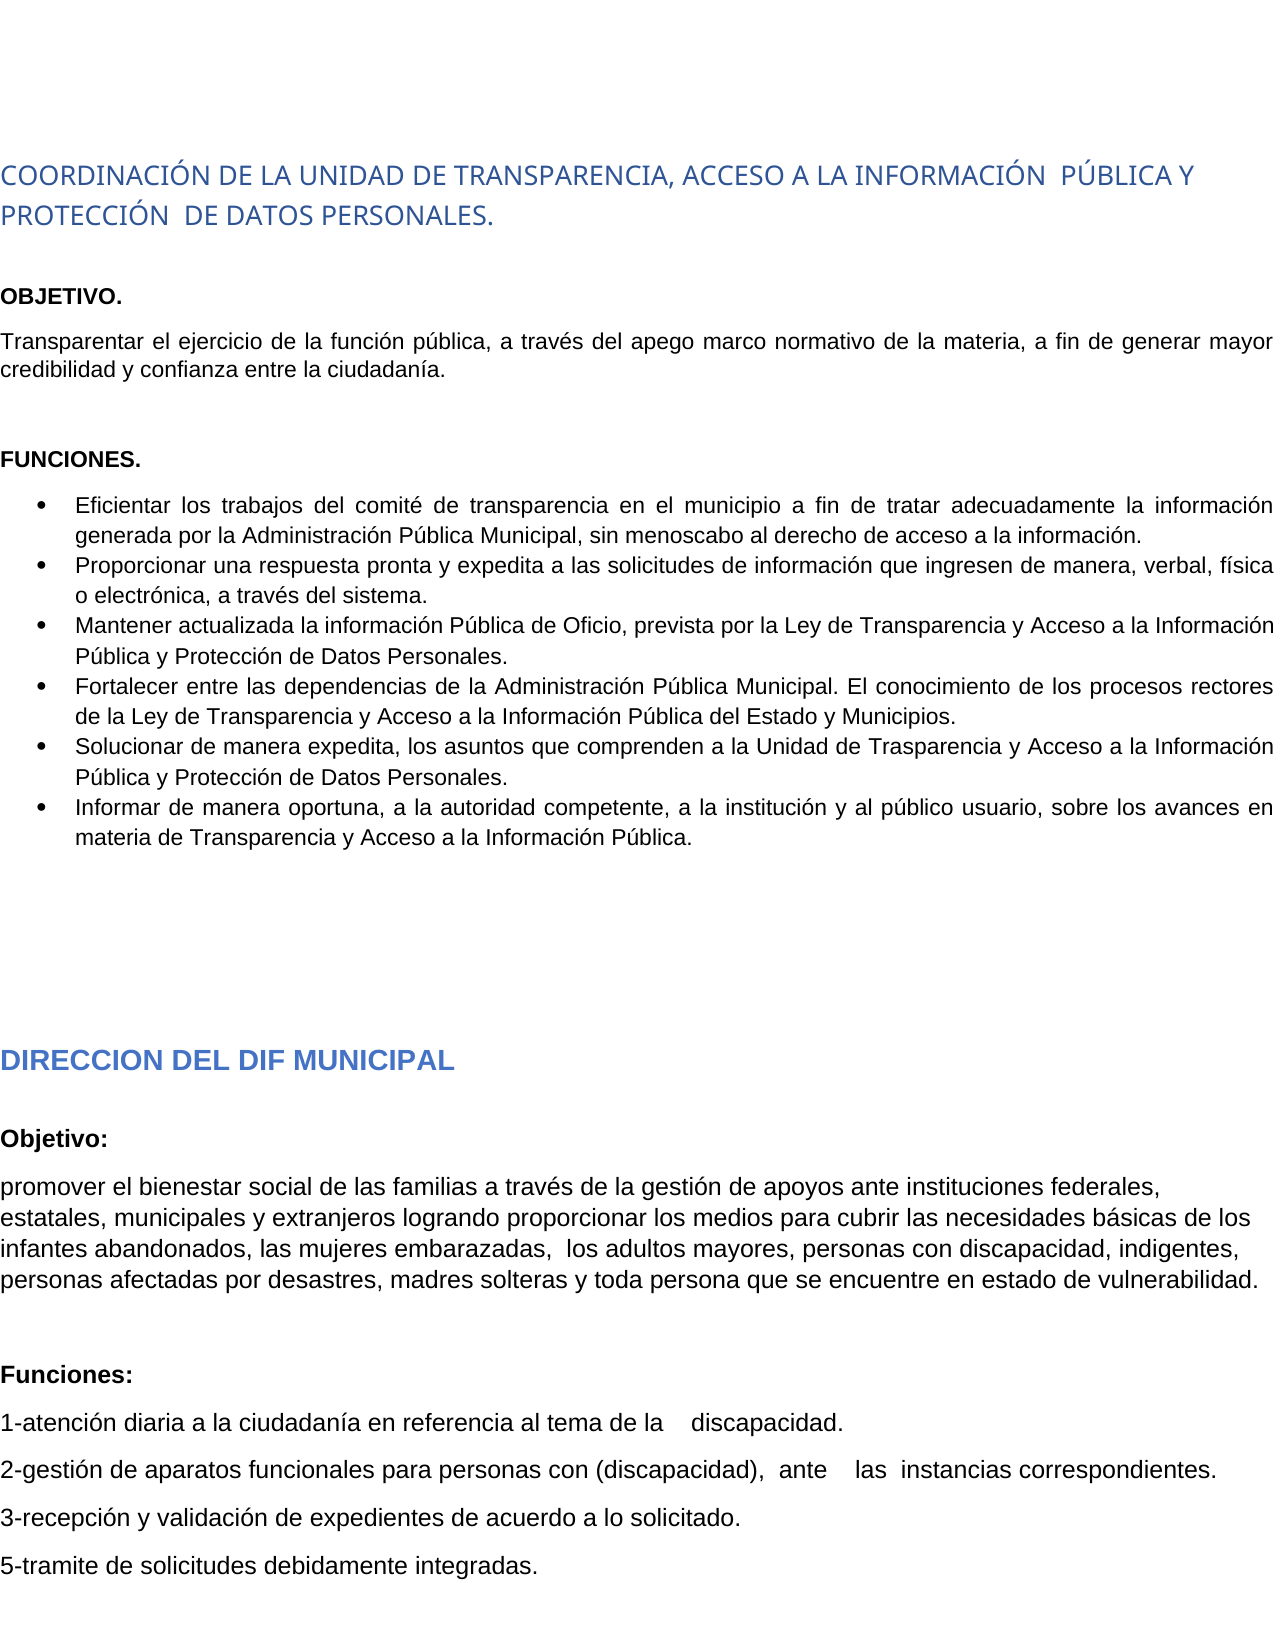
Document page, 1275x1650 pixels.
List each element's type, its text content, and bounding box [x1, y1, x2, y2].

subtitle COORDINACIÓN DE LA UNIDAD DE TRANSPARENCIA, ACCESO A LA INFORMACIÓN PÚBLICA Y PROTECCIÓN DE DATOS PERSONALES. [0, 156, 1275, 233]
text OBJETIVO. [0, 283, 1275, 309]
list Fortalecer entre las dependencias de la Administración Pública Municipal. El conocimiento de los procesos rectores de la Ley de Transparencia y Acceso a la Información Pública del Estado y Municipios. [37, 673, 1275, 729]
text 5-tramite de solicitudes debidamente integradas. [0, 1551, 1275, 1580]
text Objetivo: [0, 1124, 1275, 1153]
text 2-gestión de aparatos funcionales para personas con (discapacidad), ante las instancias correspondientes. [0, 1456, 1275, 1484]
list Mantener actualizada la información Pública de Oficio, prevista por la Ley de Transparencia y Acceso a la Información Pública y Protección de Datos Personales. [37, 612, 1275, 669]
text Transparentar el ejercicio de la función pública, a través del apego marco normativo de la materia, a fin de generar mayor credibilidad y confianza entre la ciudadanía. [0, 328, 1275, 383]
text FUNCIONES. [0, 446, 1275, 473]
text DIRECCION DEL DIF MUNICIPAL [0, 1043, 1275, 1076]
text Funciones: [0, 1360, 1275, 1389]
list Informar de manera oportuna, a la autoridad competente, a la institución y al público usuario, sobre los avances en materia de Transparencia y Acceso a la Información Pública. [37, 794, 1275, 850]
list Eficientar los trabajos del comité de transparencia en el municipio a fin de tratar adecuadamente la información generada por la Administración Pública Municipal, sin menoscabo al derecho de acceso a la información. [37, 492, 1275, 548]
list Solucionar de manera expedita, los asuntos que comprenden a la Unidad de Trasparencia y Acceso a la Información Pública y Protección de Datos Personales. [37, 733, 1275, 790]
text promover el bienestar social de las familias a través de la gestión de apoyos ante instituciones federales, estatales, municipales y extranjeros logrando proporcionar los medios para cubrir las necesidades básicas de los infantes abandonados, las mujeres embarazadas, los adultos mayores, personas con discapacidad, indigentes, personas afectadas por desastres, madres solteras y toda persona que se encuentre en estado de vulnerabilidad. [0, 1172, 1275, 1293]
text 1-atención diaria a la ciudadanía en referencia al tema de la discapacidad. [0, 1408, 1275, 1437]
text 3-recepción y validación de expedientes de acuerdo a lo solicitado. [0, 1503, 1275, 1532]
list Proporcionar una respuesta pronta y expedita a las solicitudes de información que ingresen de manera, verbal, física o electrónica, a través del sistema. [37, 552, 1275, 608]
